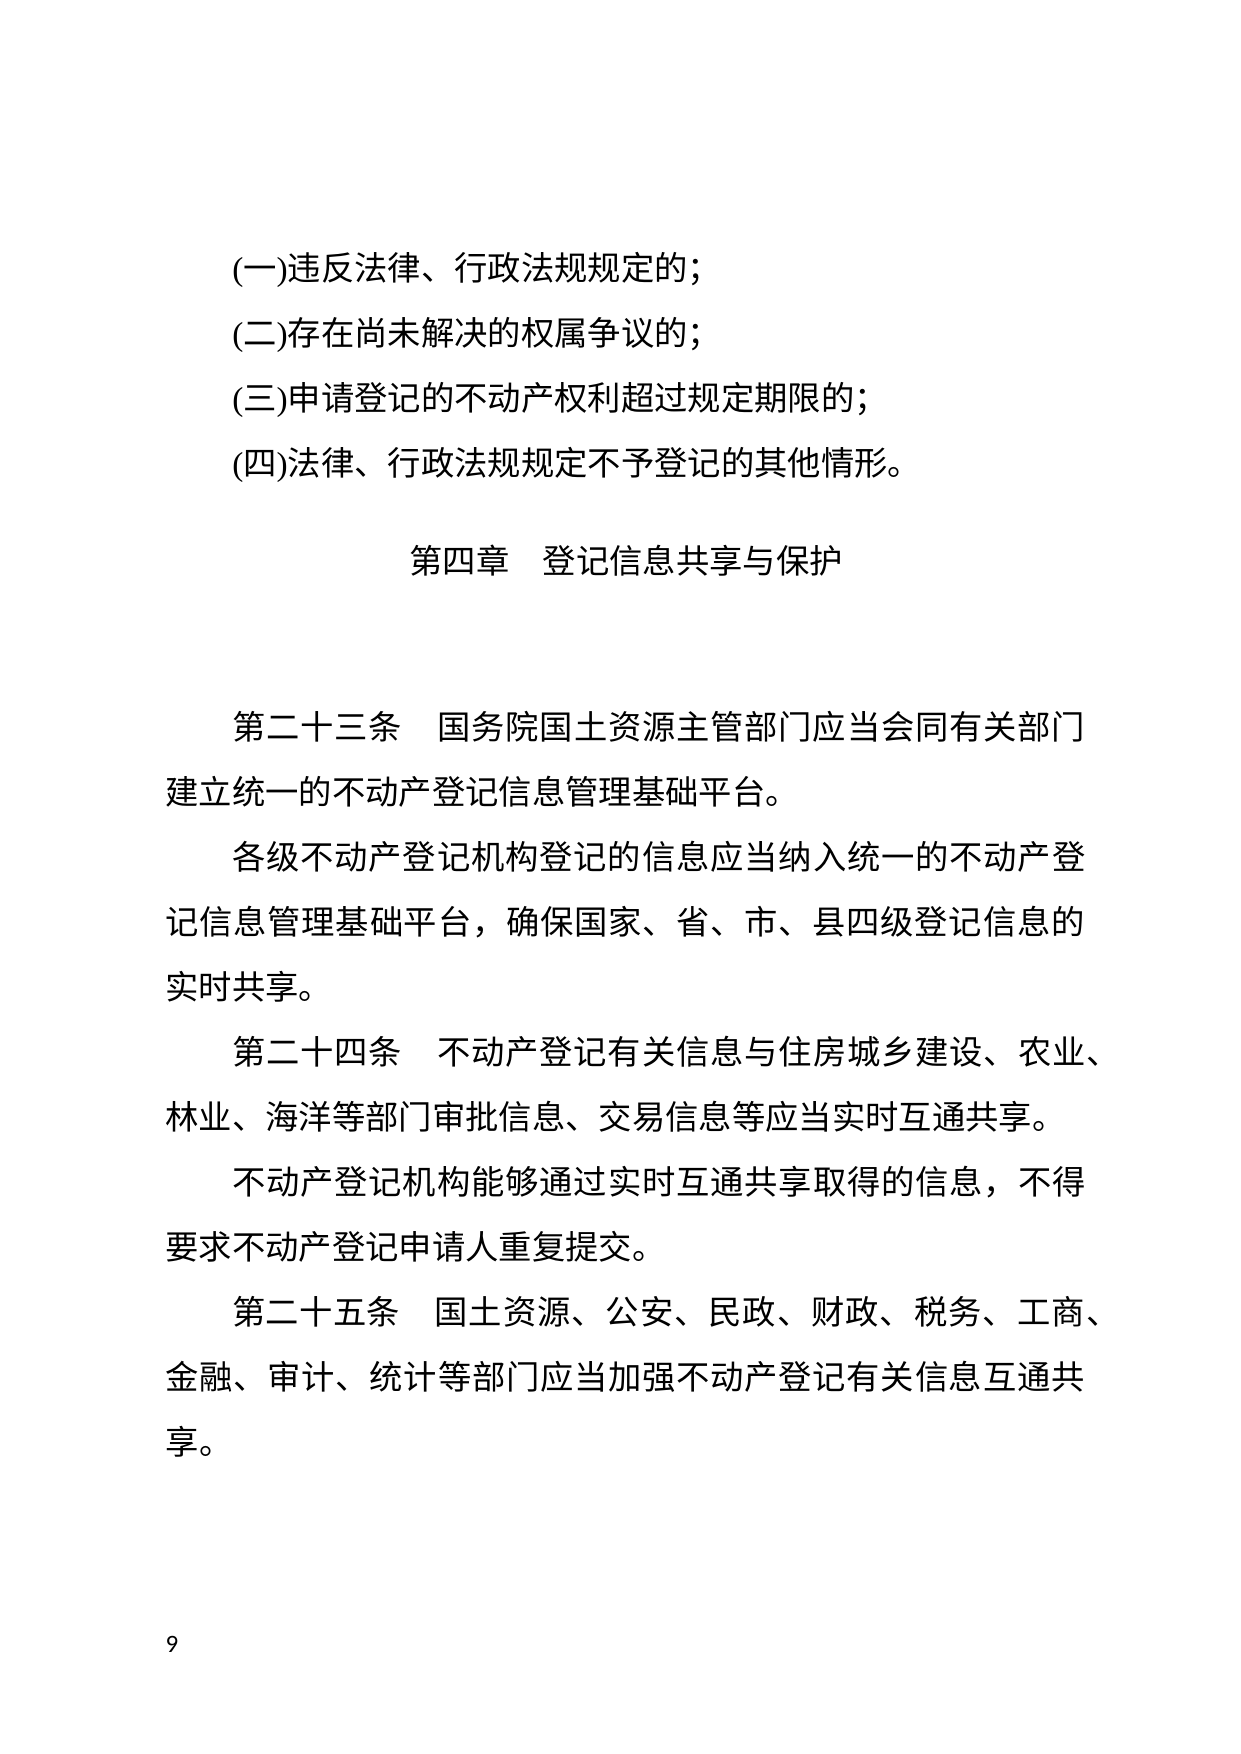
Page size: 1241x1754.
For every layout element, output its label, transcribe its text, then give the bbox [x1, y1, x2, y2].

subtitle 第四章 登记信息共享与保护 [165, 526, 1087, 591]
text 第二十三条 国务院国土资源主管部门应当会同有关部门建立统一的不动产登记信息管理基础平台。 [165, 692, 1087, 822]
text (一)违反法律、行政法规规定的； [165, 233, 1087, 298]
text 各级不动产登记机构登记的信息应当纳入统一的不动产登记信息管理基础平台，确保国家、省、市、县四级登记信息的实时共享。 [165, 822, 1087, 1017]
text (三)申请登记的不动产权利超过规定期限的； [165, 363, 1087, 428]
text 第二十五条 国土资源、公安、民政、财政、税务、工商、金融、审计、统计等部门应当加强不动产登记有关信息互通共享。 [165, 1277, 1087, 1472]
text 第二十四条 不动产登记有关信息与住房城乡建设、农业、林业、海洋等部门审批信息、交易信息等应当实时互通共享。 [165, 1017, 1087, 1147]
text (二)存在尚未解决的权属争议的； [165, 298, 1087, 363]
text 不动产登记机构能够通过实时互通共享取得的信息，不得要求不动产登记申请人重复提交。 [165, 1147, 1087, 1277]
text (四)法律、行政法规规定不予登记的其他情形。 [165, 428, 1087, 493]
